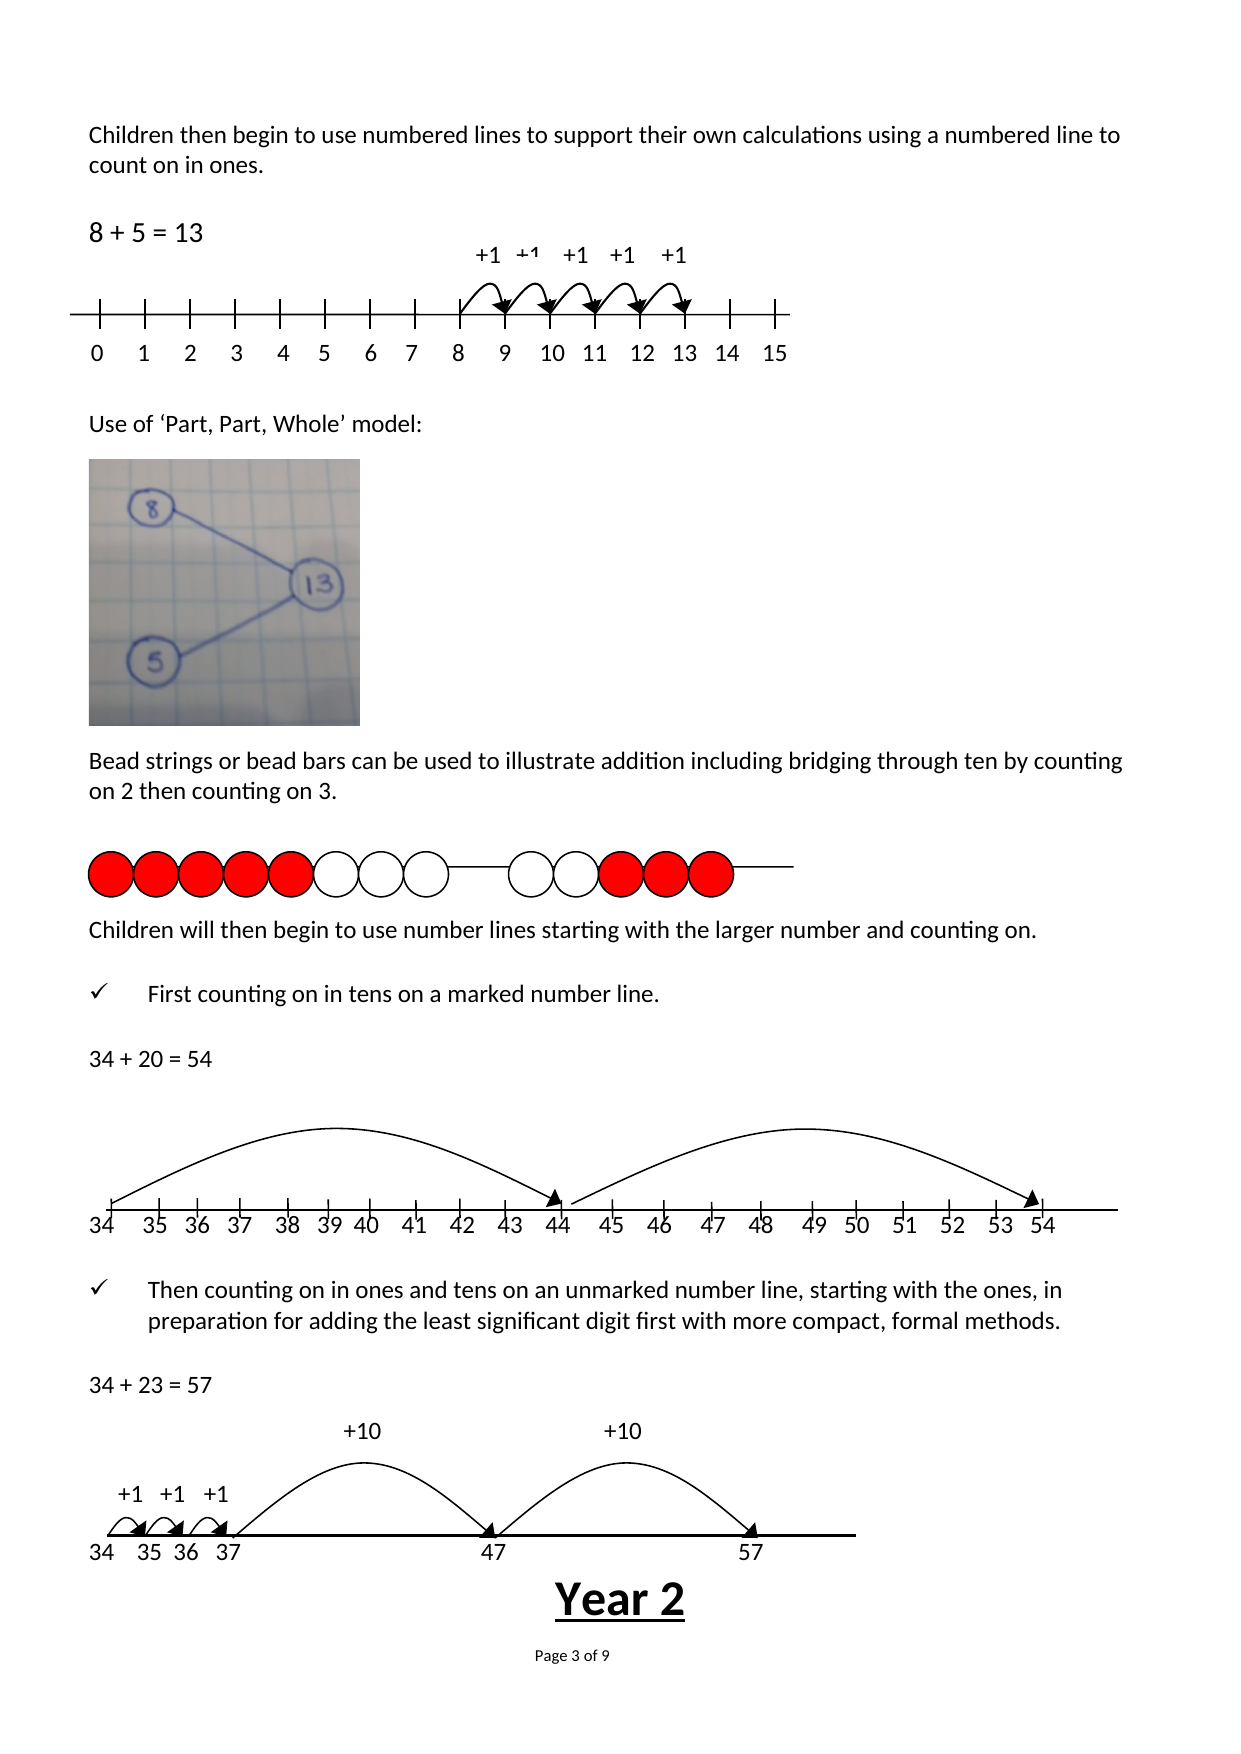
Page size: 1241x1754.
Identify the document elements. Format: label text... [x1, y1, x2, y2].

text 34 35 36 37 47 57 [89, 1536, 1152, 1567]
text Children will then begin to use number lines starting with the larger number and counting on. [89, 914, 1152, 944]
text Use of ‘Part, Part, Whole’ model: [89, 409, 1152, 439]
picture [88, 459, 360, 726]
text 34 + 20 = 54 [89, 1043, 1152, 1073]
text Children then begin to use numbered lines to support their own calculations using a numbered line to count on in ones. [89, 119, 1152, 180]
text Bead strings or bead bars can be used to illustrate addition including bridging through ten by counting on 2 then counting on 3. [89, 745, 1152, 806]
text 34 + 23 = 57 [89, 1369, 1152, 1400]
text 34 35 36 37 38 39 40 41 42 43 44 45 46 47 48 49 50 51 52 53 54 [89, 1210, 1152, 1240]
list First counting on in tens on a marked number line. [89, 978, 1152, 1009]
text 8 + 5 = 13 [89, 214, 1152, 250]
text Year 2 [89, 1567, 1152, 1628]
list Then counting on in ones and tens on an unmarked number line, starting with the ones, in preparation for adding the least significant digit first with more compact, formal methods. [89, 1274, 1152, 1335]
